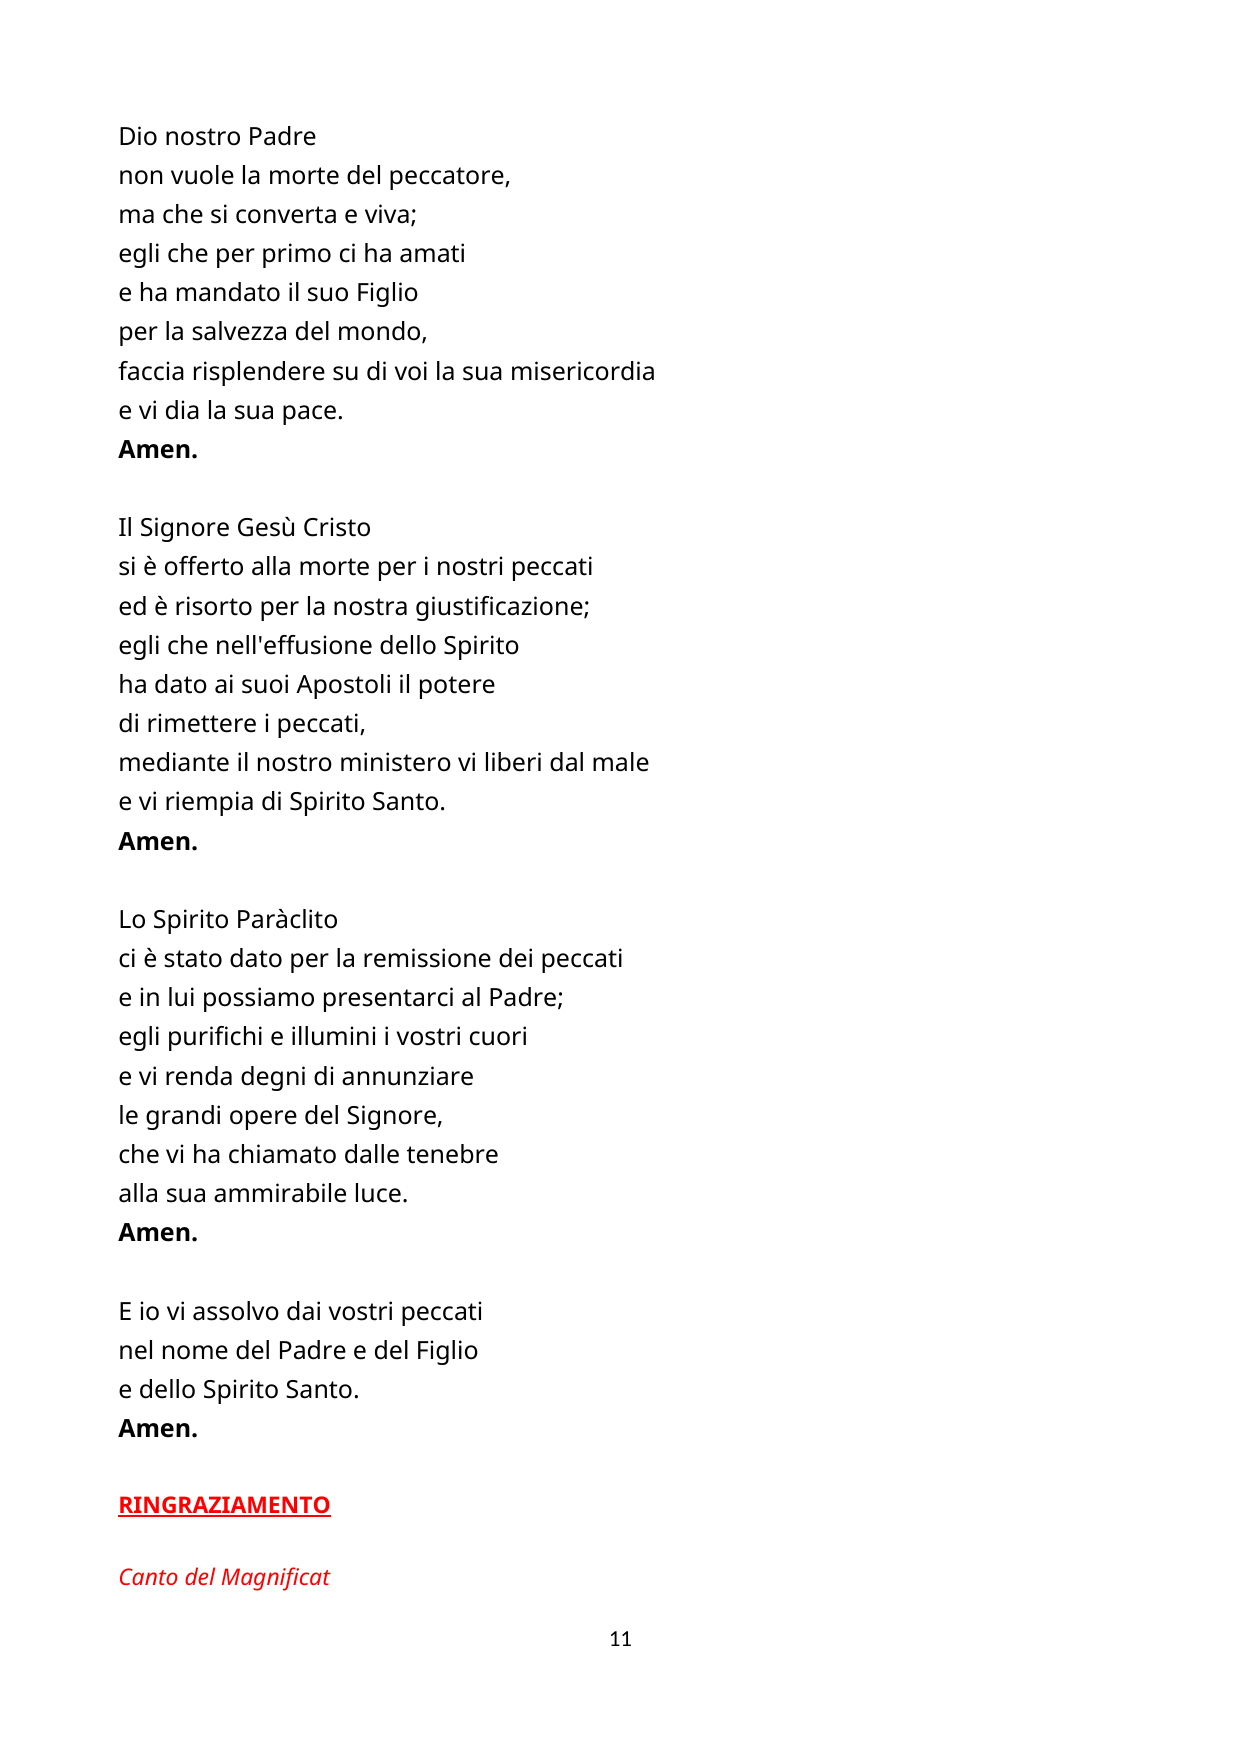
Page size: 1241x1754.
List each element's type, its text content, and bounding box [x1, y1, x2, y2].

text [118, 118, 1122, 1445]
text Canto del Magnificat [118, 1561, 1122, 1592]
text RINGRAZIAMENTO [118, 1489, 1122, 1520]
